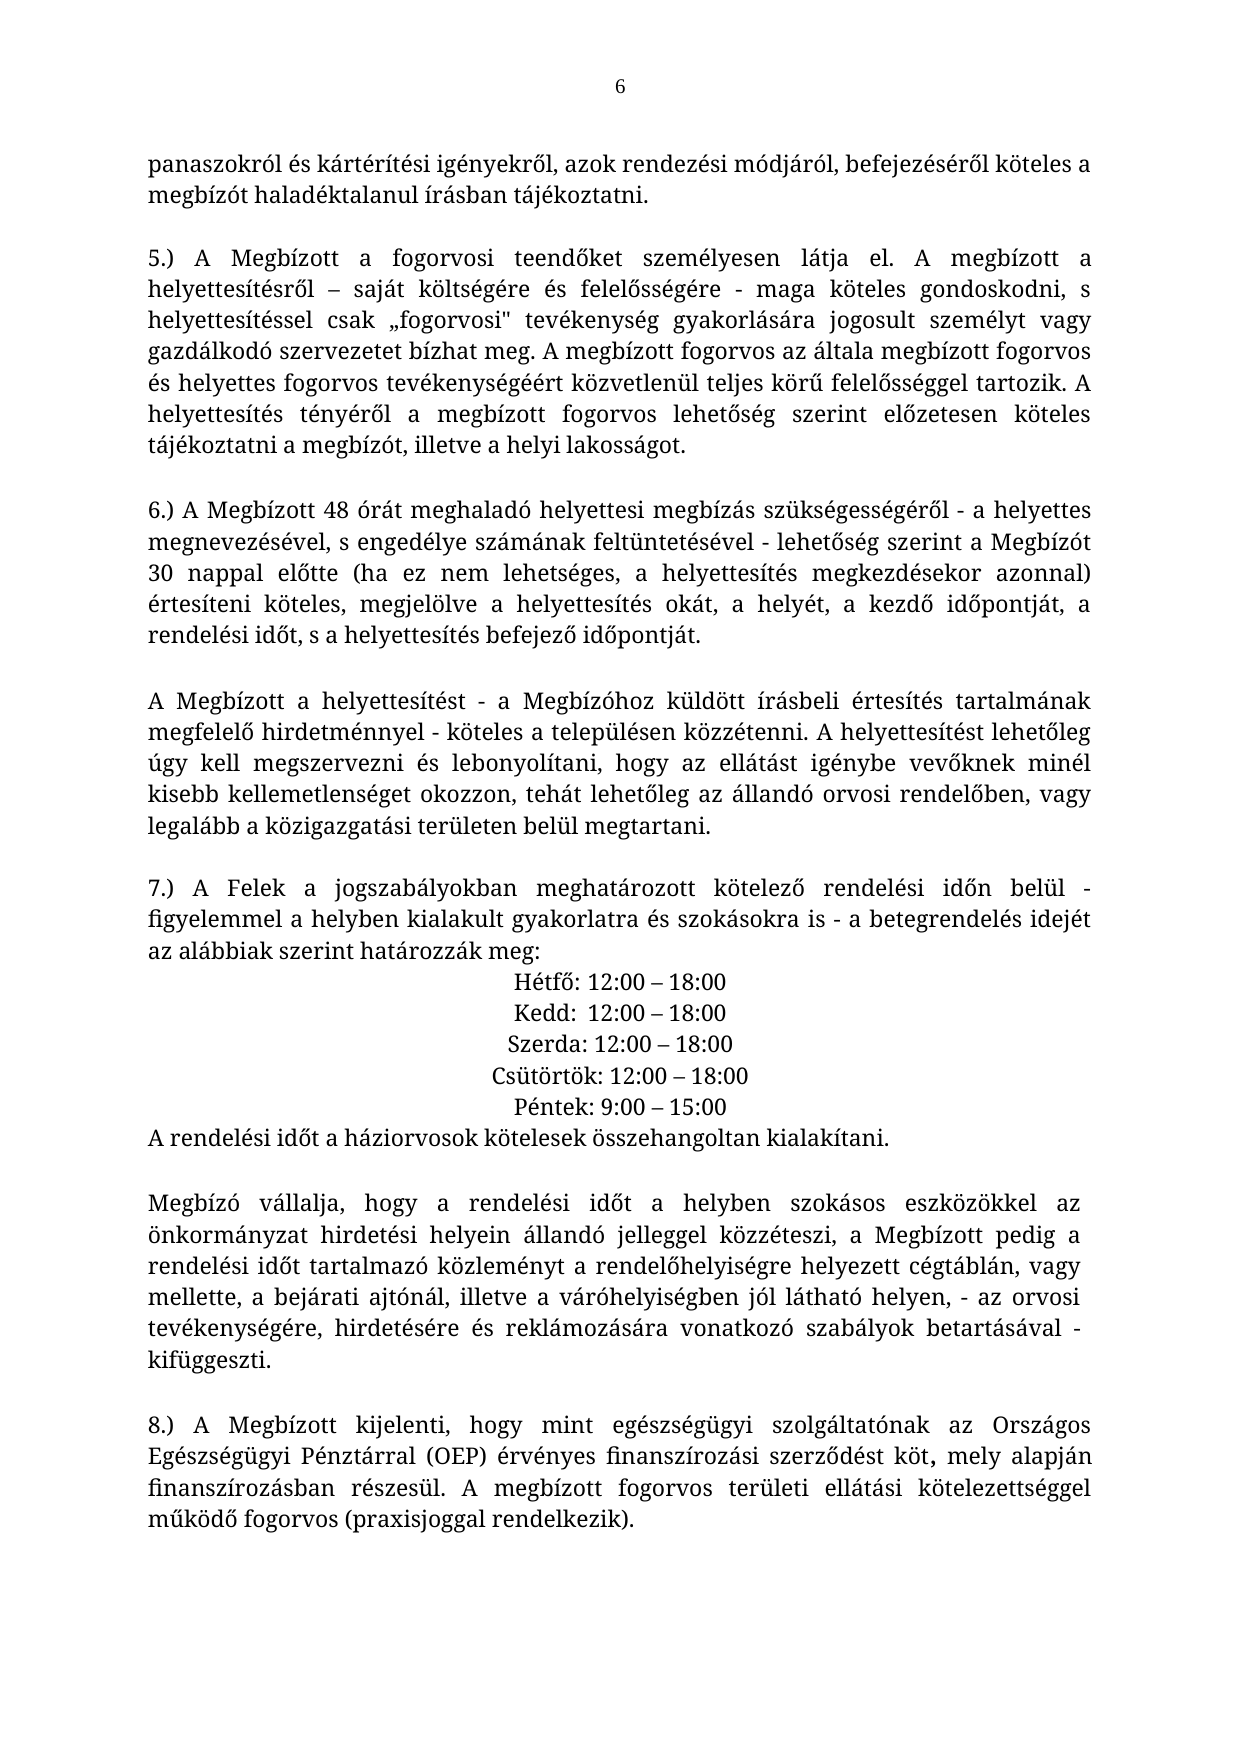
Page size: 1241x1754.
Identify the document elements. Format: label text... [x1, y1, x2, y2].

text 7.) A Felek a jogszabályokban meghatározott kötelező rendelési időn belül - figyelemmel a helyben kialakult gyakorlatra és szokásokra is - a betegrendelés idejét az alábbiak szerint határozzák meg: [148, 872, 1092, 966]
text A rendelési időt a háziorvosok kötelesek összehangoltan kialakítani. [148, 1122, 1082, 1153]
text Péntek: 9:00 – 15:00 [148, 1091, 1092, 1122]
text Hétfő: 12:00 – 18:00 [148, 966, 1092, 997]
text Csütörtök: 12:00 – 18:00 [148, 1059, 1092, 1091]
text Kedd: 12:00 – 18:00 [148, 997, 1092, 1028]
text 8.) A Megbízott kijelenti, hogy mint egészségügyi szolgáltatónak az Országos Egészségügyi Pénztárral (OEP) érvényes finanszírozási szerződést köt, mely alapján finanszírozásban részesül. A megbízott fogorvos területi ellátási kötelezettséggel működő fogorvos (praxisjoggal rendelkezik). [148, 1409, 1092, 1534]
text Szerda: 12:00 – 18:00 [148, 1028, 1092, 1059]
text Megbízó vállalja, hogy a rendelési időt a helyben szokásos eszközökkel az önkormányzat hirdetési helyein állandó jelleggel közzéteszi, a Megbízott pedig a rendelési időt tartalmazó közleményt a rendelőhelyiségre helyezett cégtáblán, vagy mellette, a bejárati ajtónál, illetve a váróhelyiségben jól látható helyen, - az orvosi tevékenységére, hirdetésére és reklámozására vonatkozó szabályok betartásával - kifüggeszti. [148, 1187, 1082, 1375]
text A Megbízott a helyettesítést - a Megbízóhoz küldött írásbeli értesítés tartalmának megfelelő hirdetménnyel - köteles a településen közzétenni. A helyettesítést lehetőleg úgy kell megszervezni és lebonyolítani, hogy az ellátást igénybe vevőknek minél kisebb kellemetlenséget okozzon, tehát lehetőleg az állandó orvosi rendelőben, vagy legalább a közigazgatási területen belül megtartani. [148, 684, 1092, 841]
text 6.) A Megbízott 48 órát meghaladó helyettesi megbízás szükségességéről - a helyettes megnevezésével, s engedélye számának feltüntetésével - lehetőség szerint a Megbízót 30 nappal előtte (ha ez nem lehetséges, a helyettesítés megkezdésekor azonnal) értesíteni köteles, megjelölve a helyettesítés okát, a helyét, a kezdő időpontját, a rendelési időt, s a helyettesítés befejező időpontját. [148, 494, 1092, 651]
text 5.) A Megbízott a fogorvosi teendőket személyesen látja el. A megbízott a helyettesítésről – saját költségére és felelősségére - maga köteles gondoskodni, s helyettesítéssel csak „fogorvosi" tevékenység gyakorlására jogosult személyt vagy gazdálkodó szervezetet bízhat meg. A megbízott fogorvos az általa megbízott fogorvos és helyettes fogorvos tevékenységéért közvetlenül teljes körű felelősséggel tartozik. A helyettesítés tényéről a megbízott fogorvos lehetőség szerint előzetesen köteles tájékoztatni a megbízót, illetve a helyi lakosságot. [148, 241, 1092, 460]
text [148, 148, 1092, 210]
